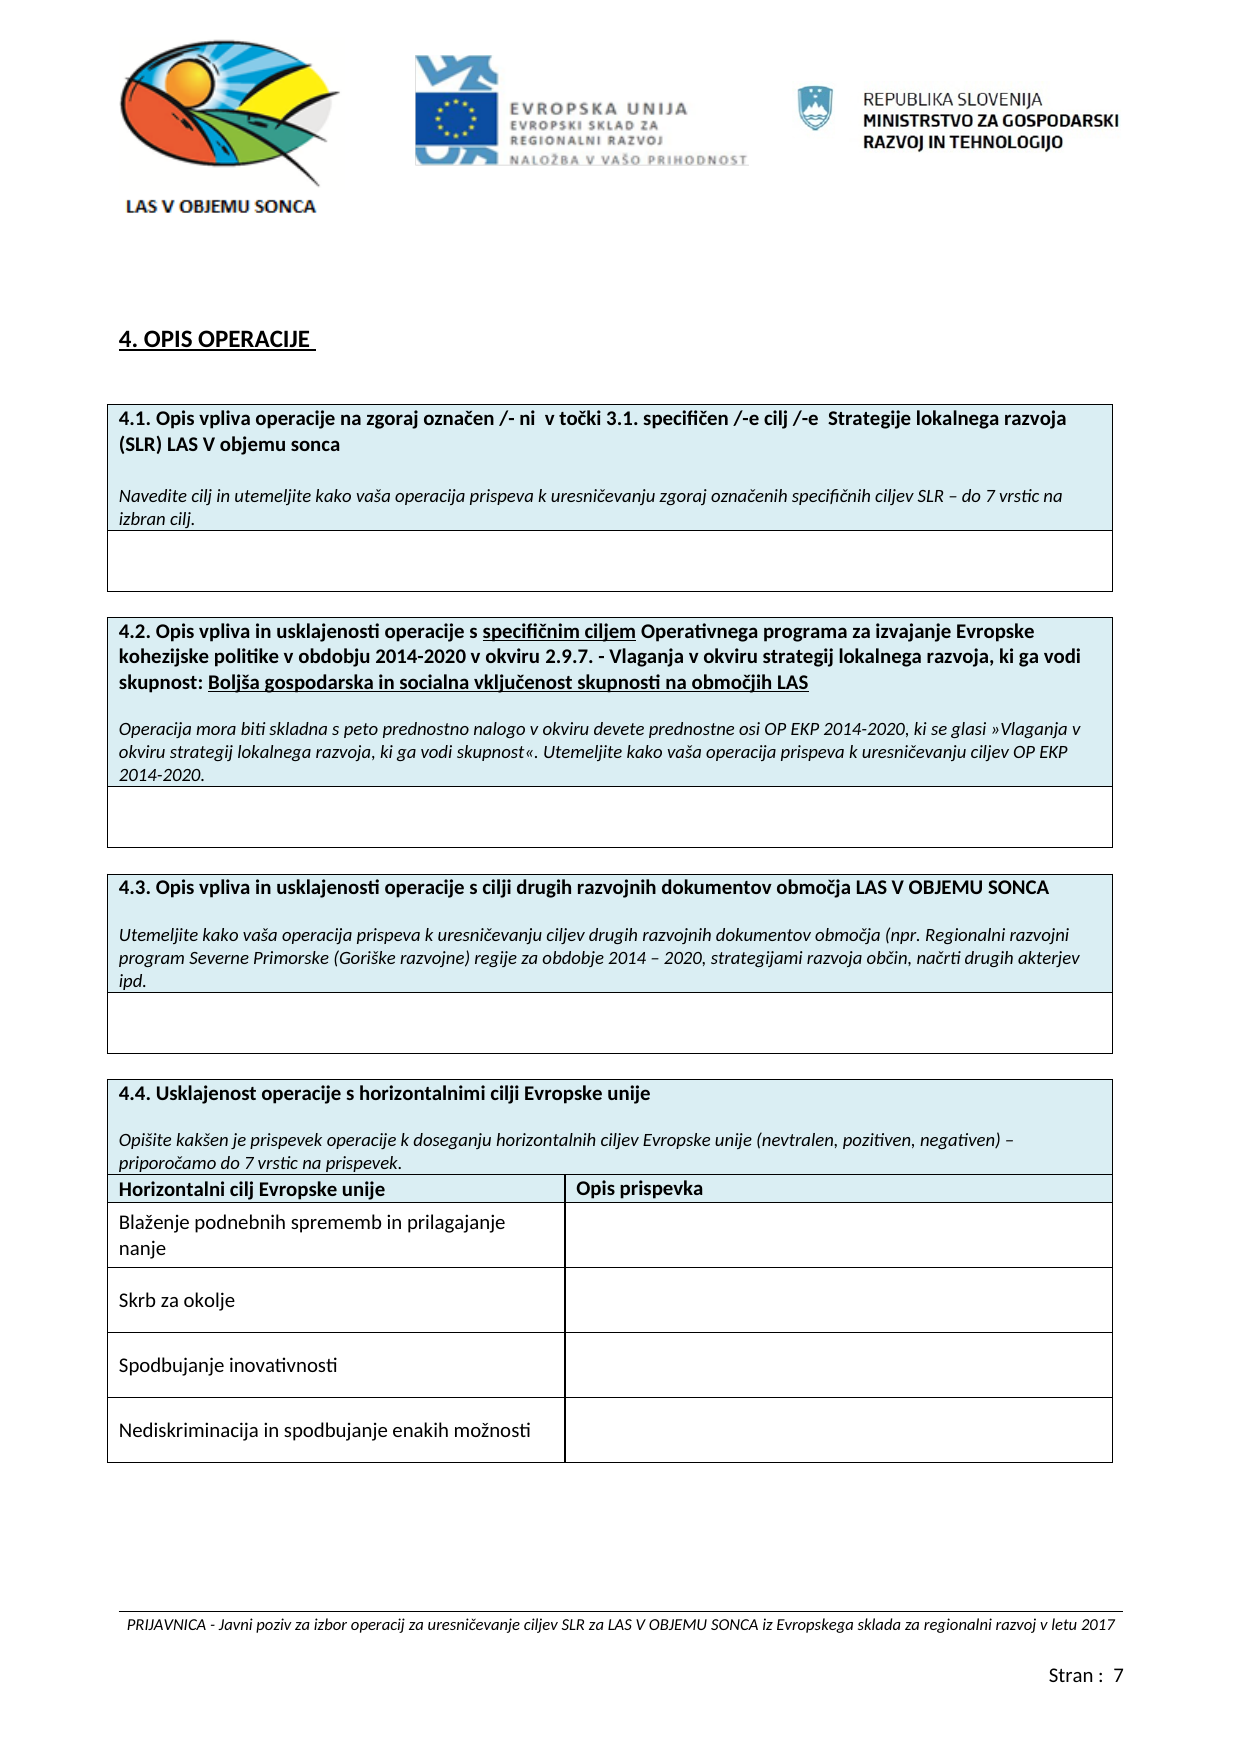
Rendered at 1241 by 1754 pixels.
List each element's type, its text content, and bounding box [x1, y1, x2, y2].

table_cell Blaženje podnebnih sprememb in prilagajanje nanje [108, 1203, 564, 1267]
table_cell [108, 993, 1112, 1052]
text 4. OPIS OPERACIJE [119, 323, 1123, 353]
table_header 4.2. Opis vpliva in usklajenosti operacije s specifičnim ciljem Operativnega programa za izvajanje Evropske kohezijske politike v obdobju 2014-2020 v okviru 2.9.7. - Vlaganja v okviru strategij lokalnega razvoja, ki ga vodi skupnost: Boljša gospodarska in socialna vključenost skupnosti na območjih LAS Operacija mora biti skladna s peto prednostno nalogo v okviru devete prednostne osi OP EKP 2014-2020, ki se glasi »Vlaganja v okviru strategij lokalnega razvoja, ki ga vodi skupnost«. Utemeljite kako vaša operacija prispeva k uresničevanju ciljev OP EKP 2014-2020. [108, 618, 1112, 786]
table_header 4.1. Opis vpliva operacije na zgoraj označen /- ni v točki 3.1. specifičen /-e cilj /-e Strategije lokalnega razvoja (SLR) LAS V objemu sonca Navedite cilj in utemeljite kako vaša operacija prispeva k uresničevanju zgoraj označenih specifičnih ciljev SLR – do 7 vrstic na izbran cilj. [108, 405, 1112, 530]
table_cell [566, 1268, 1112, 1332]
table_cell Skrb za okolje [108, 1268, 564, 1332]
picture [414, 55, 749, 167]
table_cell Nediskriminacija in spodbujanje enakih možnosti [108, 1398, 564, 1462]
table_cell Opis prispevka [566, 1175, 1112, 1202]
picture [118, 37, 350, 224]
table_header 4.3. Opis vpliva in usklajenosti operacije s cilji drugih razvojnih dokumentov območja LAS V OBJEMU SONCA Utemeljite kako vaša operacija prispeva k uresničevanju ciljev drugih razvojnih dokumentov območja (npr. Regionalni razvojni program Severne Primorske (Goriške razvojne) regije za obdobje 2014 – 2020, strategijami razvoja občin, načrti drugih akterjev ipd. [108, 875, 1112, 992]
picture [792, 81, 1135, 155]
table_cell [566, 1398, 1112, 1462]
table_cell [108, 531, 1112, 591]
table_cell [566, 1203, 1112, 1267]
table_cell [566, 1333, 1112, 1397]
table_cell Horizontalni cilj Evropske unije [108, 1175, 564, 1202]
table_cell Spodbujanje inovativnosti [108, 1333, 564, 1397]
table_header 4.4. Usklajenost operacije s horizontalnimi cilji Evropske unije Opišite kakšen je prispevek operacije k doseganju horizontalnih ciljev Evropske unije (nevtralen, pozitiven, negativen) – priporočamo do 7 vrstic na prispevek. [108, 1080, 1112, 1174]
table_cell [108, 787, 1112, 847]
